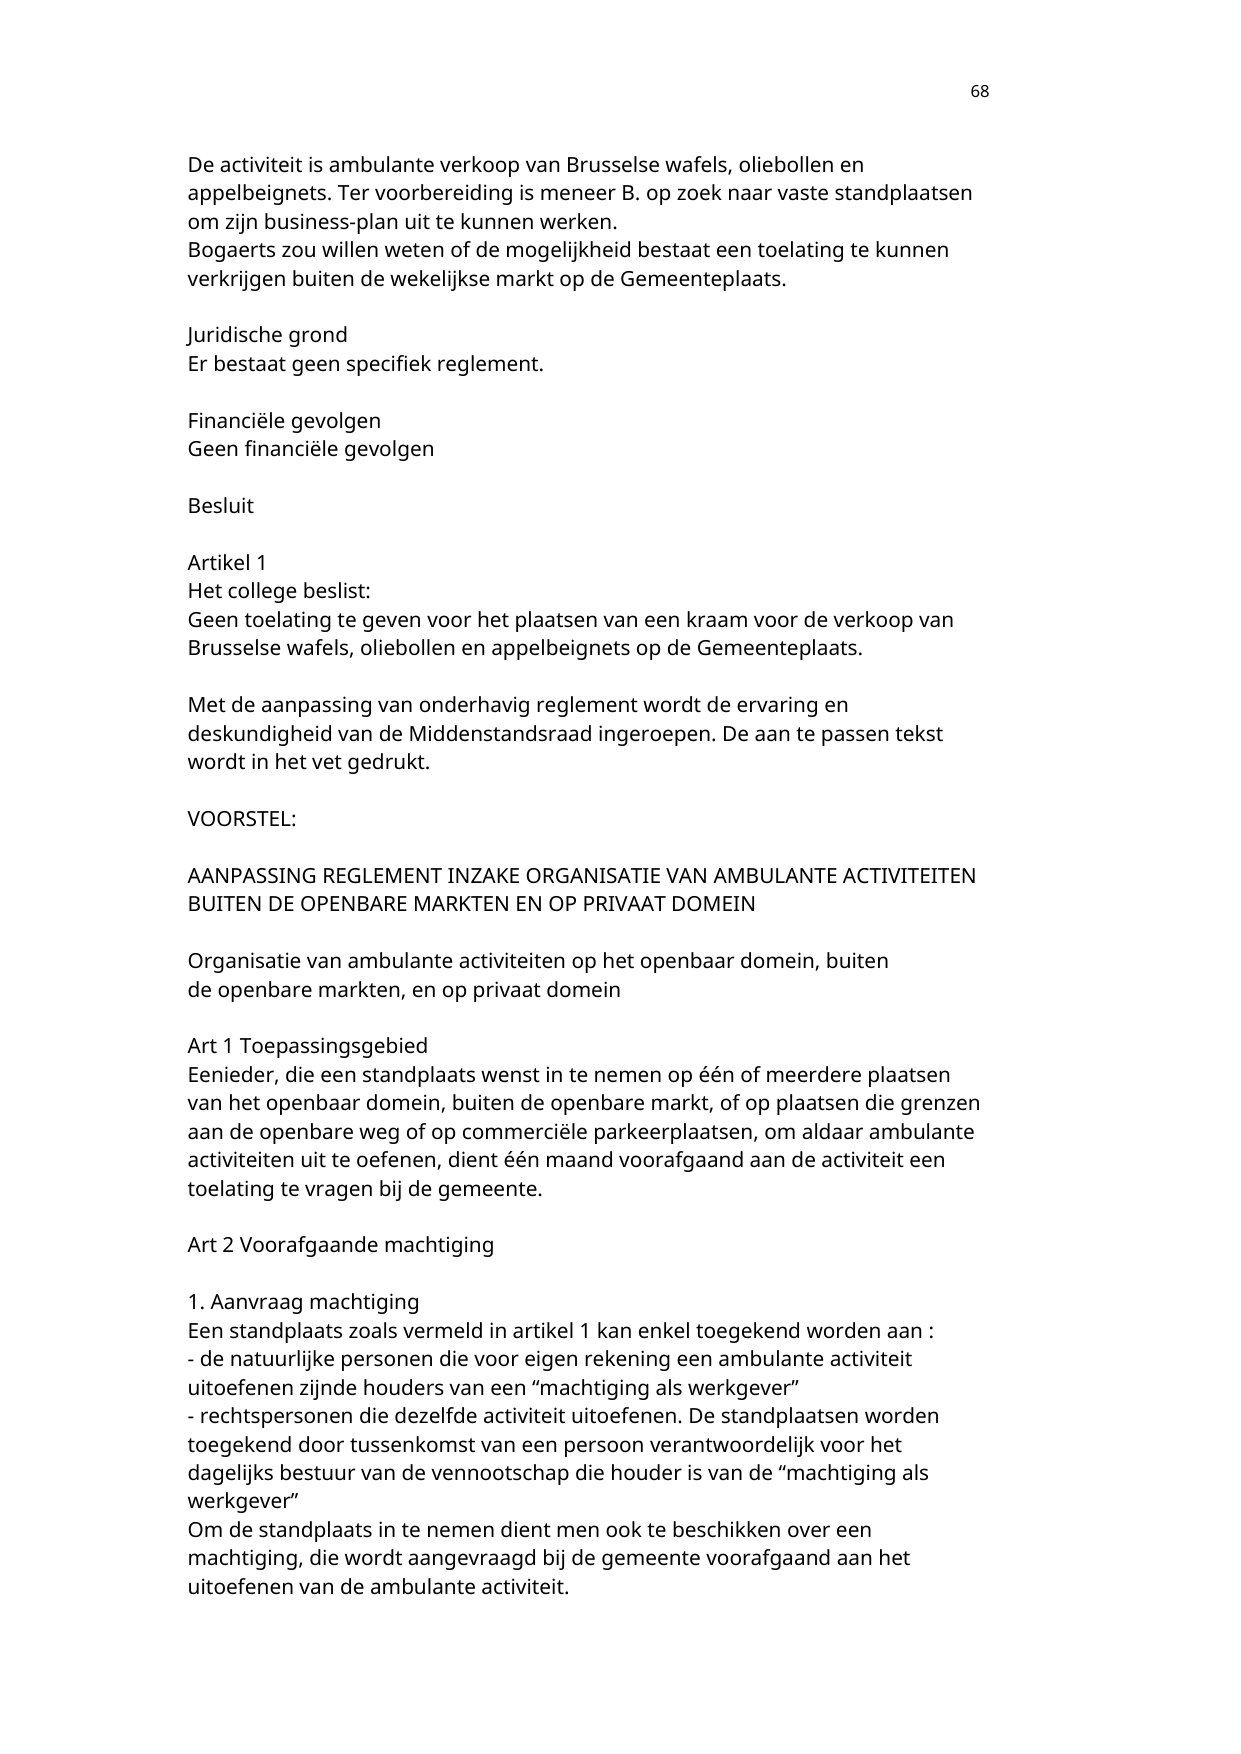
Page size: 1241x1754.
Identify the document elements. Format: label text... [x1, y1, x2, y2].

text - rechtspersonen die dezelfde activiteit uitoefenen. De standplaatsen worden toegekend door tussenkomst van een persoon verantwoordelijk voor het dagelijks bestuur van de vennootschap die houder is van de “machtiging als werkgever” [187, 1401, 989, 1515]
text Financiële gevolgen [187, 406, 989, 434]
text Art 1 Toepassingsgebied [187, 1032, 989, 1060]
text Een standplaats zoals vermeld in artikel 1 kan enkel toegekend worden aan : [187, 1316, 989, 1344]
text Geen toelating te geven voor het plaatsen van een kraam voor de verkoop van Brusselse wafels, oliebollen en appelbeignets op de Gemeenteplaats. [187, 605, 989, 662]
text - de natuurlijke personen die voor eigen rekening een ambulante activiteit uitoefenen zijnde houders van een “machtiging als werkgever” [187, 1344, 989, 1401]
text Besluit [187, 491, 989, 520]
text Bogaerts zou willen weten of de mogelijkheid bestaat een toelating te kunnen verkrijgen buiten de wekelijkse markt op de Gemeenteplaats. [187, 235, 989, 292]
text Art 2 Voorafgaande machtiging [187, 1231, 989, 1259]
text Artikel 1 [187, 548, 989, 577]
text De activiteit is ambulante verkoop van Brusselse wafels, oliebollen en appelbeignets. Ter voorbereiding is meneer B. op zoek naar vaste standplaatsen om zijn business-plan uit te kunnen werken. [187, 150, 989, 235]
text Eenieder, die een standplaats wenst in te nemen op één of meerdere plaatsen van het openbaar domein, buiten de openbare markt, of op plaatsen die grenzen aan de openbare weg of op commerciële parkeerplaatsen, om aldaar ambulante activiteiten uit te oefenen, dient één maand voorafgaand aan de activiteit een toelating te vragen bij de gemeente. [187, 1060, 989, 1202]
text AANPASSING REGLEMENT INZAKE ORGANISATIE VAN AMBULANTE ACTIVITEITEN BUITEN DE OPENBARE MARKTEN EN OP PRIVAAT DOMEIN [187, 861, 989, 918]
text Met de aanpassing van onderhavig reglement wordt de ervaring en deskundigheid van de Middenstandsraad ingeroepen. De aan te passen tekst wordt in het vet gedrukt. [187, 690, 989, 776]
text Geen financiële gevolgen [187, 434, 989, 463]
text 1. Aanvraag machtiging [187, 1287, 989, 1316]
text Organisatie van ambulante activiteiten op het openbaar domein, buiten [187, 946, 989, 975]
text Het college beslist: [187, 577, 989, 605]
text VOORSTEL: [187, 804, 989, 832]
text Om de standplaats in te nemen dient men ook te beschikken over een machtiging, die wordt aangevraagd bij de gemeente voorafgaand aan het uitoefenen van de ambulante activiteit. [187, 1515, 989, 1600]
text de openbare markten, en op privaat domein [187, 975, 989, 1003]
text Er bestaat geen specifiek reglement. [187, 349, 989, 377]
text Juridische grond [187, 321, 989, 349]
